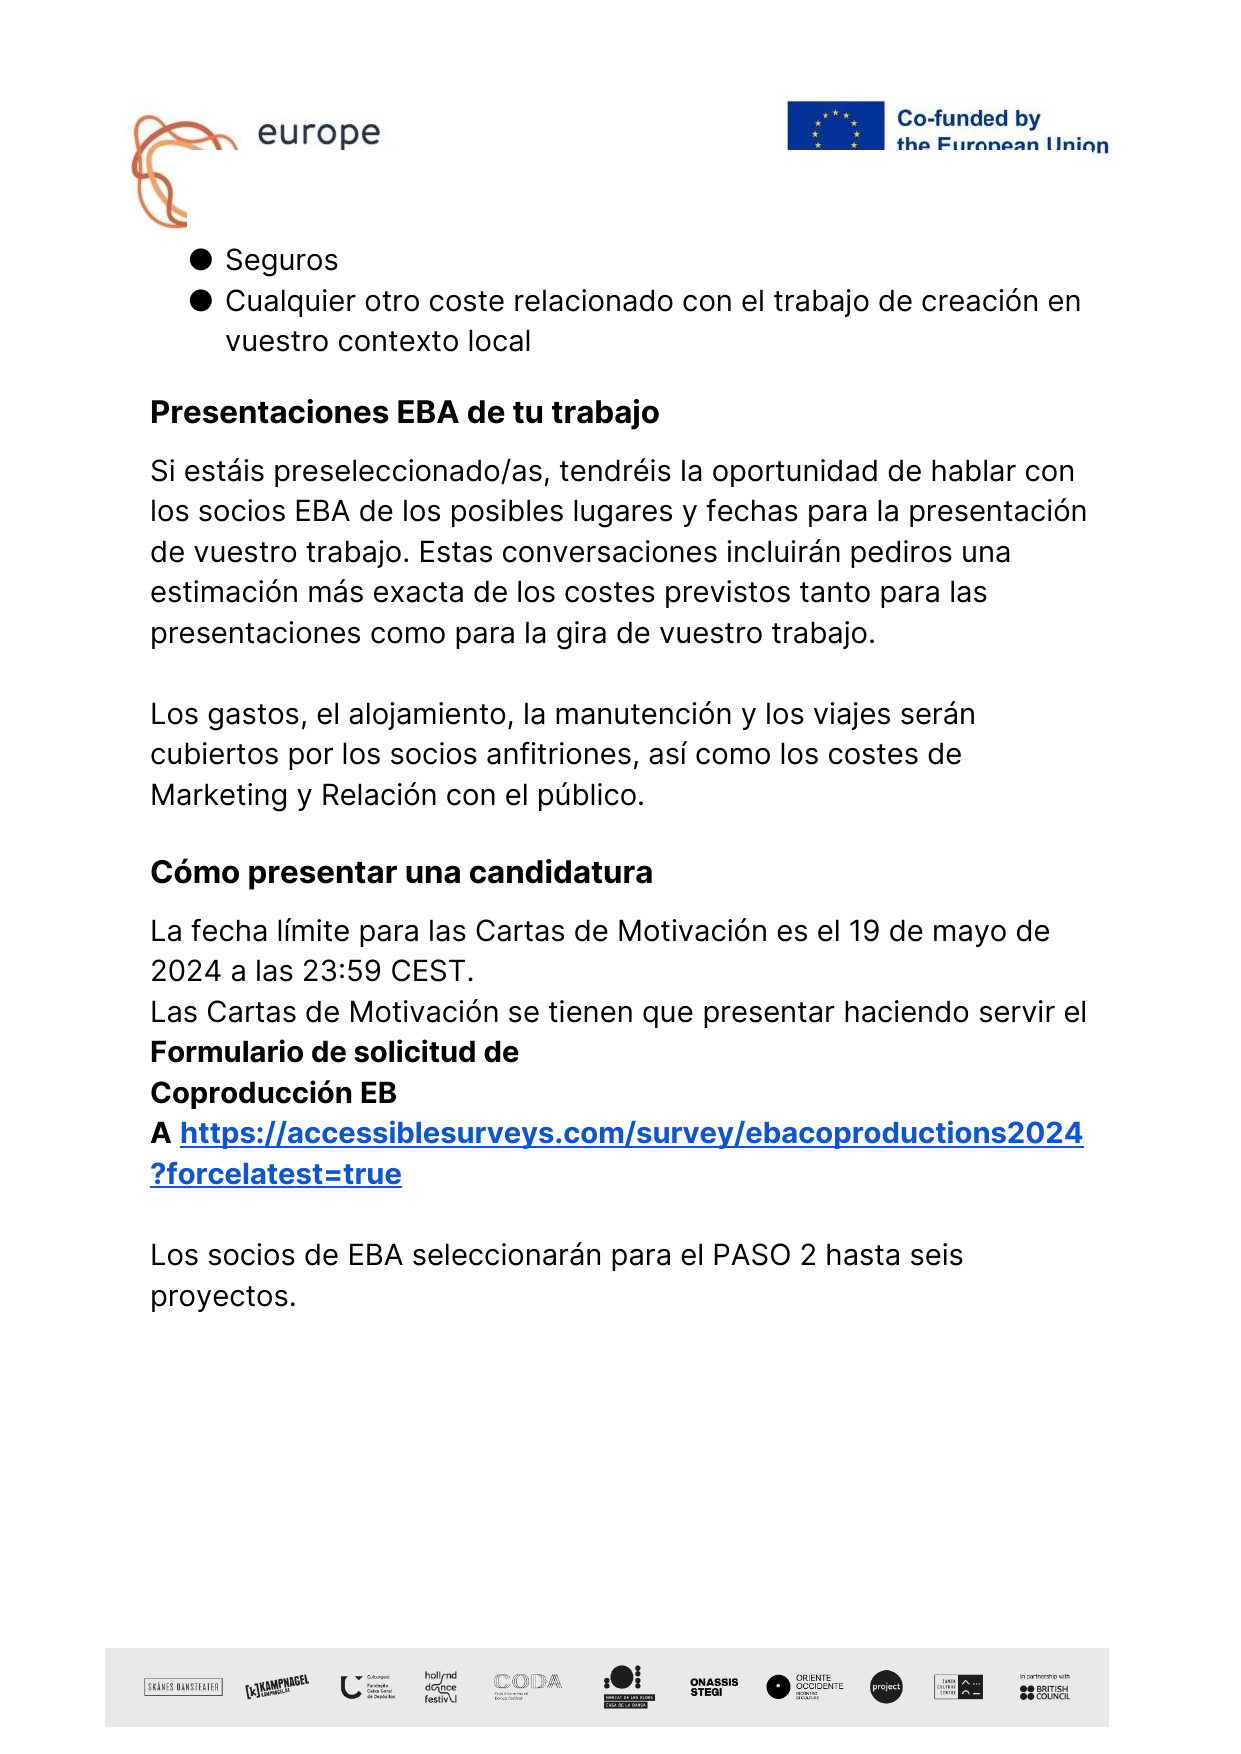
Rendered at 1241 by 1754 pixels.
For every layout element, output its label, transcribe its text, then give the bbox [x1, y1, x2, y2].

text Los gastos, el alojamiento, la manutención y los viajes serán cubiertos por los socios anfitriones, así como los costes de Marketing y Relación con el público. [150, 656, 1090, 812]
text Si estáis preseleccionado/as, tendréis la oportunidad de hablar con los socios EBA de los posibles lugares y fechas para la presentación de vuestro trabajo. Estas conversaciones incluirán pediros una estimación más exacta de los costes previstos tanto para las presentaciones como para la gira de vuestro trabajo. [150, 453, 1090, 650]
list Seguros [187, 150, 1092, 278]
picture [105, 1648, 1109, 1727]
text La fecha límite para las Cartas de Motivación es el 19 de mayo de 2024 a las 23:59 CEST. Las Cartas de Motivación se tienen que presentar haciendo servir el Formulario de solicitud de Coproducción EBA https://accessiblesurveys.com/survey/ebacoproductions2024?forcelatest=true Los socios de EBA seleccionarán para el PASO 2 hasta seis proyectos. [150, 913, 1090, 1384]
subtitle Presentaciones EBA de tu trabajo [150, 393, 1090, 431]
list Cualquier otro coste relacionado con el trabajo de creación en vuestro contexto local [187, 283, 1092, 389]
subtitle Cómo presentar una candidatura [150, 853, 1090, 891]
picture [1, 21, 1239, 238]
